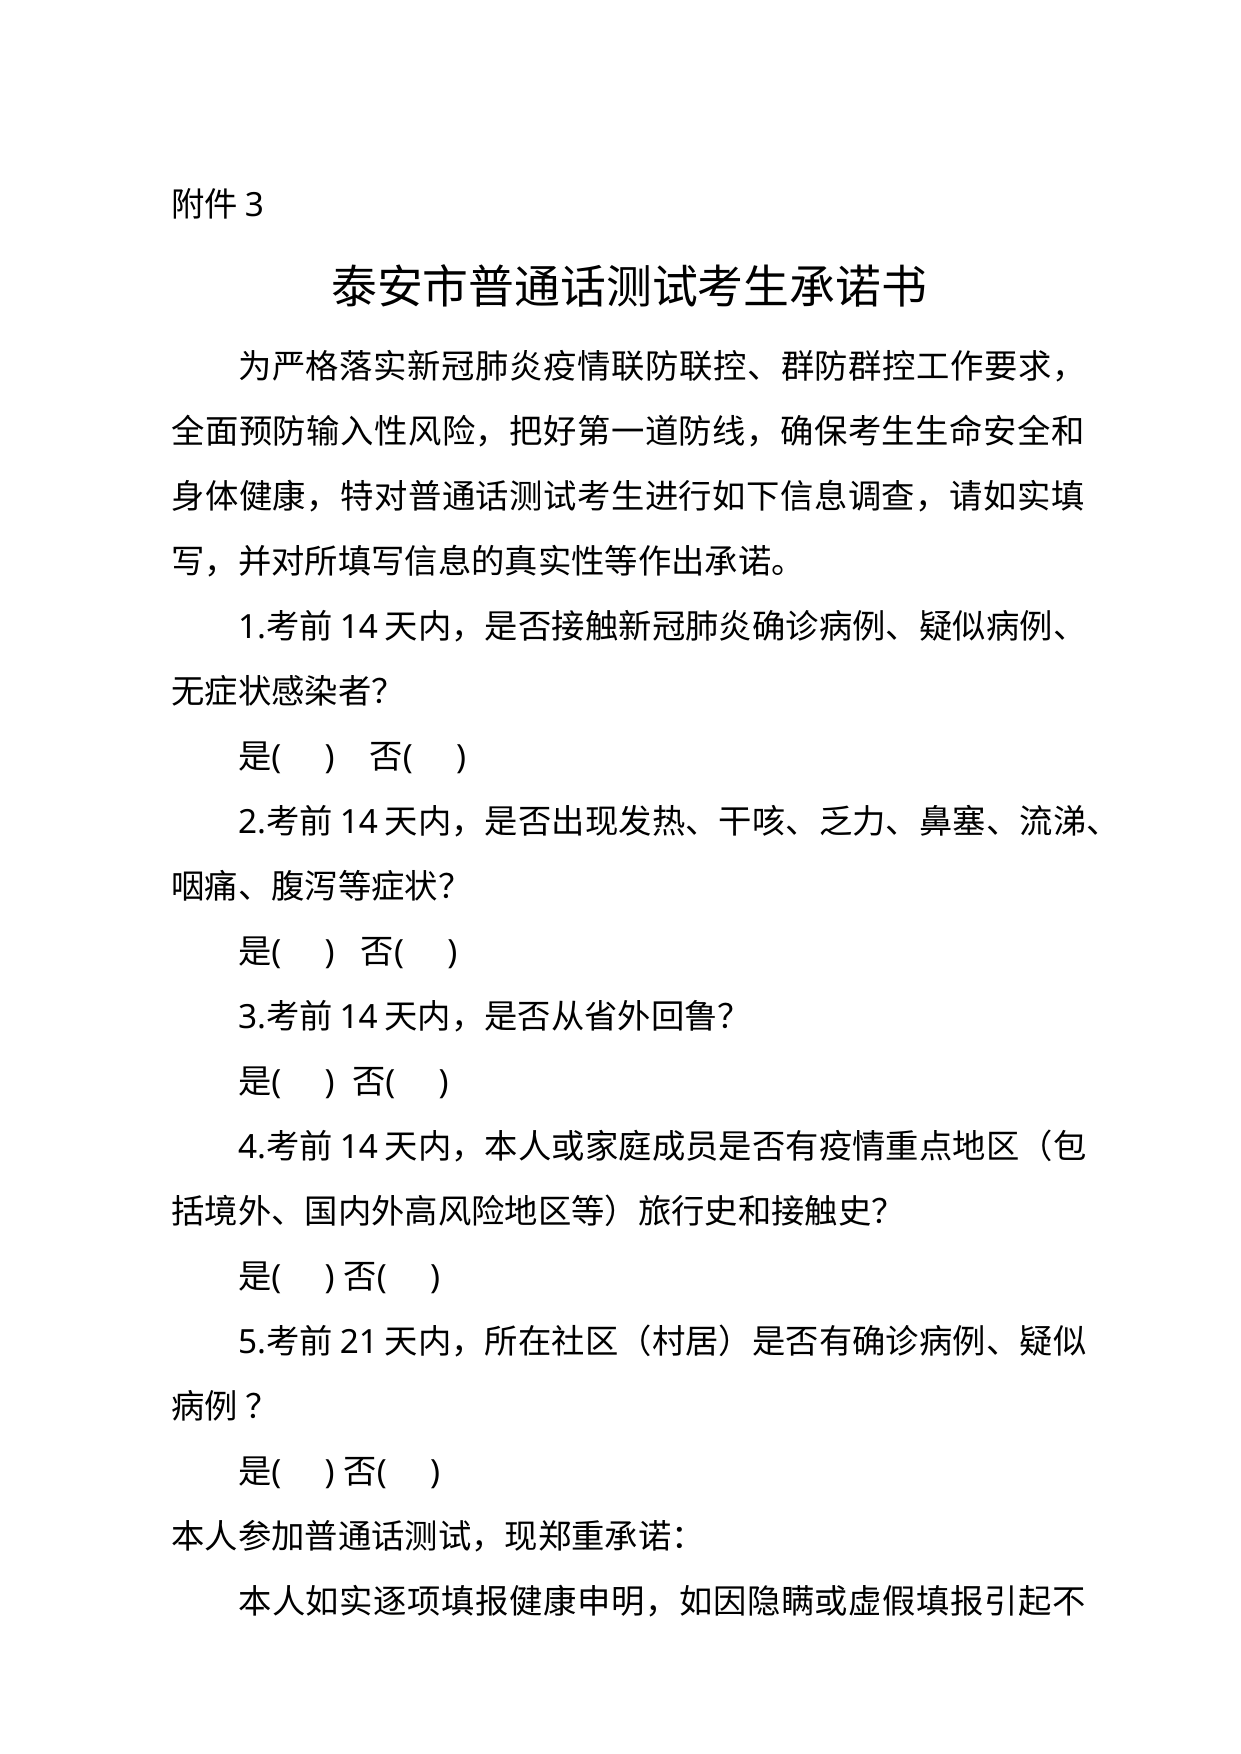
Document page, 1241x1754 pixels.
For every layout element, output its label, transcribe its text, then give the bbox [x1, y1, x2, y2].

text 4.考前14天内，本人或家庭成员是否有疫情重点地区（包括境外、国内外高风险地区等）旅行史和接触史？ [171, 1112, 1087, 1242]
text 为严格落实新冠肺炎疫情联防联控、群防群控工作要求，全面预防输入性风险，把好第一道防线，确保考生生命安全和身体健康，特对普通话测试考生进行如下信息调查，请如实填写，并对所填写信息的真实性等作出承诺。 [171, 332, 1087, 592]
text 5.考前21天内，所在社区（村居）是否有确诊病例、疑似病例 ？ [171, 1307, 1087, 1437]
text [171, 1567, 1087, 1632]
text 泰安市普通话测试考生承诺书 [171, 234, 1087, 332]
text 是( ) 否( ) [171, 1437, 1087, 1502]
text 3.考前14天内，是否从省外回鲁？ [171, 982, 1087, 1047]
text 是( ) 否( ) [171, 1047, 1087, 1112]
text 2.考前14天内，是否出现发热、干咳、乏力、鼻塞、流涕、咽痛、腹泻等症状？ [171, 787, 1087, 917]
text 1.考前14天内，是否接触新冠肺炎确诊病例、疑似病例、无症状感染者？ [171, 592, 1087, 722]
text 附件3 [171, 169, 1087, 234]
text 本人参加普通话测试，现郑重承诺： [171, 1502, 1087, 1567]
text 是( ) 否( ) [171, 722, 1087, 787]
text 是( ) 否( ) [171, 917, 1087, 982]
text 是( ) 否( ) [171, 1242, 1087, 1307]
